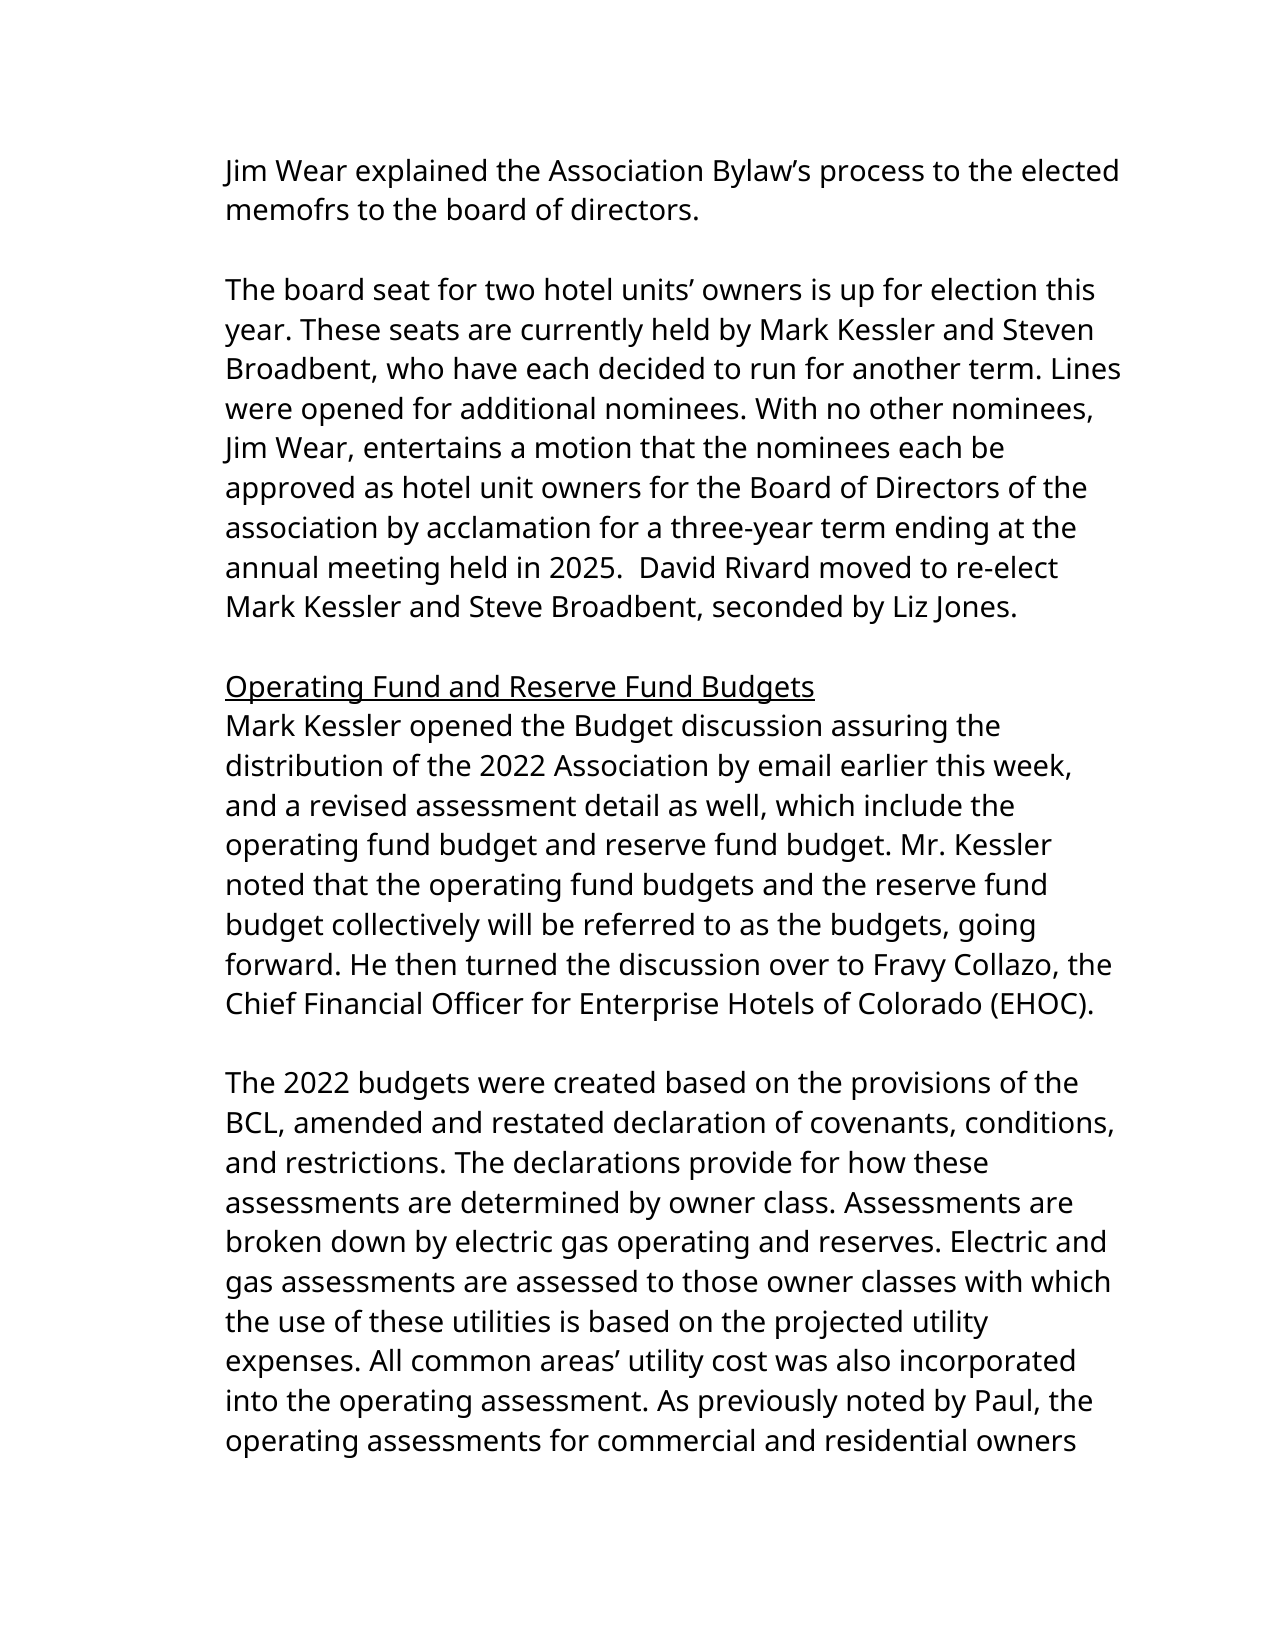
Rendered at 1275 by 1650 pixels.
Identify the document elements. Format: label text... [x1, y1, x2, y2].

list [225, 1063, 1125, 1460]
list The board seat for two hotel units’ owners is up for election this year. These seats are currently held by Mark Kessler and Steven Broadbent, who have each decided to run for another term. Lines were opened for additional nominees. With no other nominees, Jim Wear, entertains a motion that the nominees each be approved as hotel unit owners for the Board of Directors of the association by acclamation for a three-year term ending at the annual meeting held in 2025. David Rivard moved to re-elect Mark Kessler and Steve Broadbent, seconded by Liz Jones. [225, 269, 1125, 626]
list Mark Kessler opened the Budget discussion assuring the distribution of the 2022 Association by email earlier this week, and a revised assessment detail as well, which include the operating fund budget and reserve fund budget. Mr. Kessler noted that the operating fund budgets and the reserve fund budget collectively will be referred to as the budgets, going forward. He then turned the discussion over to Fravy Collazo, the Chief Financial Officer for Enterprise Hotels of Colorado (EHOC). [225, 706, 1125, 1023]
list Operating Fund and Reserve Fund Budgets [225, 666, 1125, 706]
list Jim Wear explained the Association Bylaw’s process to the elected memofrs to the board of directors. [225, 150, 1125, 229]
